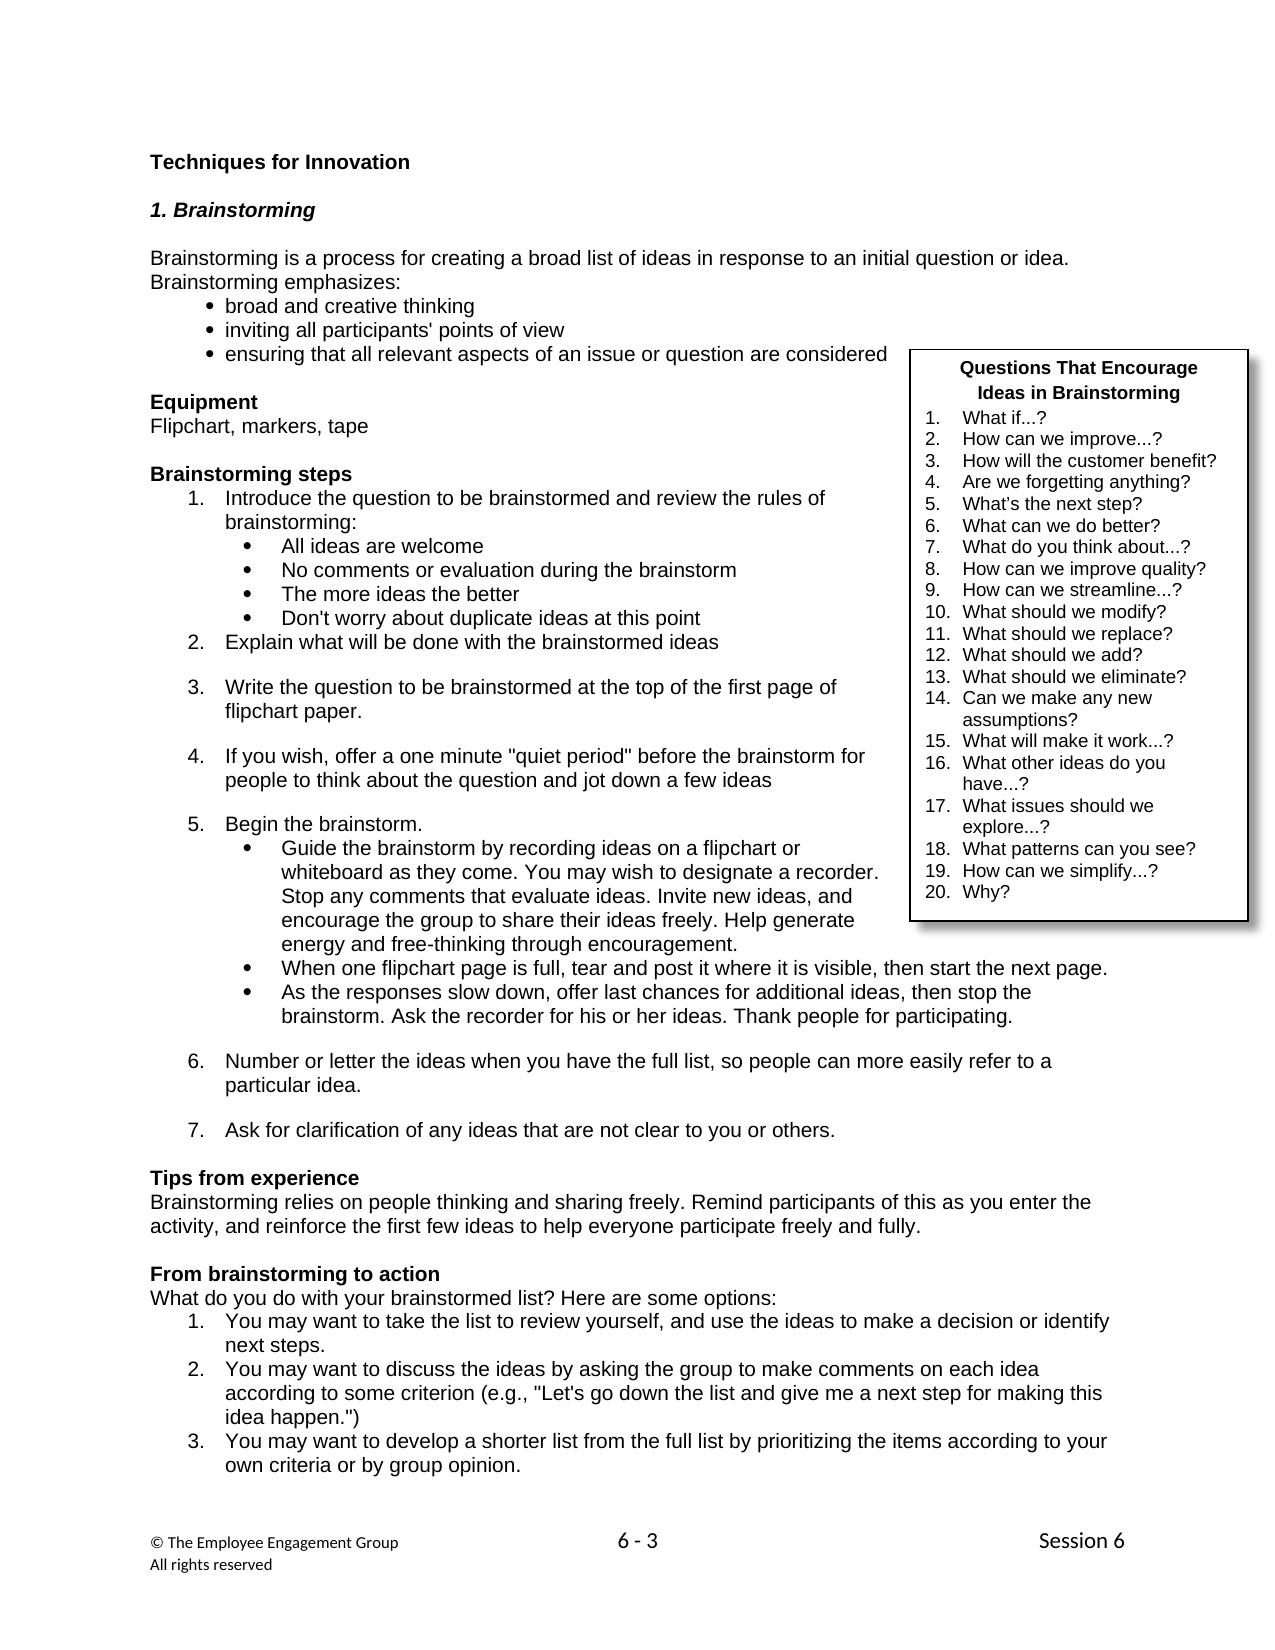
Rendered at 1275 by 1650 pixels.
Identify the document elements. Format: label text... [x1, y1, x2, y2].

list You may want to develop a shorter list from the full list by prioritizing the items according to your own criteria or by group opinion. [187, 1429, 1125, 1477]
list When one flipchart page is full, tear and post it where it is visible, then start the next page. [244, 956, 1125, 980]
list Introduce the question to be brainstormed and review the rules of brainstorming: [187, 486, 909, 534]
text Equipment [150, 390, 909, 414]
list All ideas are welcome [244, 534, 909, 558]
list broad and creative thinking [206, 294, 1125, 318]
list You may want to discuss the ideas by asking the group to make comments on each idea according to some criterion (e.g., "Let's go down the list and give me a next step for making this idea happen.") [187, 1357, 1125, 1429]
text Tips from experience [150, 1166, 1125, 1189]
text What do you do with your brainstormed list? Here are some options: [150, 1285, 1125, 1309]
list Don't worry about duplicate ideas at this point [244, 606, 909, 630]
list Begin the brainstorm. [187, 812, 909, 836]
text 1. Brainstorming [150, 198, 1125, 222]
list You may want to take the list to review yourself, and use the ideas to make a decision or identify next steps. [187, 1309, 1125, 1357]
text From brainstorming to action [150, 1261, 1125, 1285]
list Guide the brainstorm by recording ideas on a flipchart or whiteboard as they come. You may wish to designate a recorder. Stop any comments that evaluate ideas. Invite new ideas, and encourage the group to share their ideas freely. Help generate energy and free-thinking through encouragement. [244, 836, 1125, 956]
list If you wish, offer a one minute "quiet period" before the brainstorm for people to think about the question and jot down a few ideas [187, 743, 909, 791]
list Ask for clarification of any ideas that are not clear to you or others. [187, 1118, 1125, 1142]
list No comments or evaluation during the brainstorm [244, 558, 909, 582]
list The more ideas the better [244, 582, 909, 606]
text Brainstorming steps [150, 462, 909, 486]
list As the responses slow down, offer last chances for additional ideas, then stop the brainstorm. Ask the recorder for his or her ideas. Thank people for participating. [244, 980, 1125, 1028]
text Brainstorming relies on people thinking and sharing freely. Remind participants of this as you enter the activity, and reinforce the first few ideas to help everyone participate freely and fully. [150, 1189, 1125, 1237]
text Flipchart, markers, tape [150, 414, 909, 438]
text Brainstorming is a process for creating a broad list of ideas in response to an initial question or idea. Brainstorming emphasizes: [150, 246, 1125, 294]
list Explain what will be done with the brainstormed ideas [187, 630, 909, 654]
list Write the question to be brainstormed at the top of the first page of flipchart paper. [187, 675, 909, 723]
text Techniques for Innovation [150, 150, 1125, 174]
list inviting all participants' points of view [206, 318, 1125, 342]
list ensuring that all relevant aspects of an issue or question are considered [206, 342, 1125, 366]
list Number or letter the ideas when you have the full list, so people can more easily refer to a particular idea. [187, 1049, 1125, 1097]
